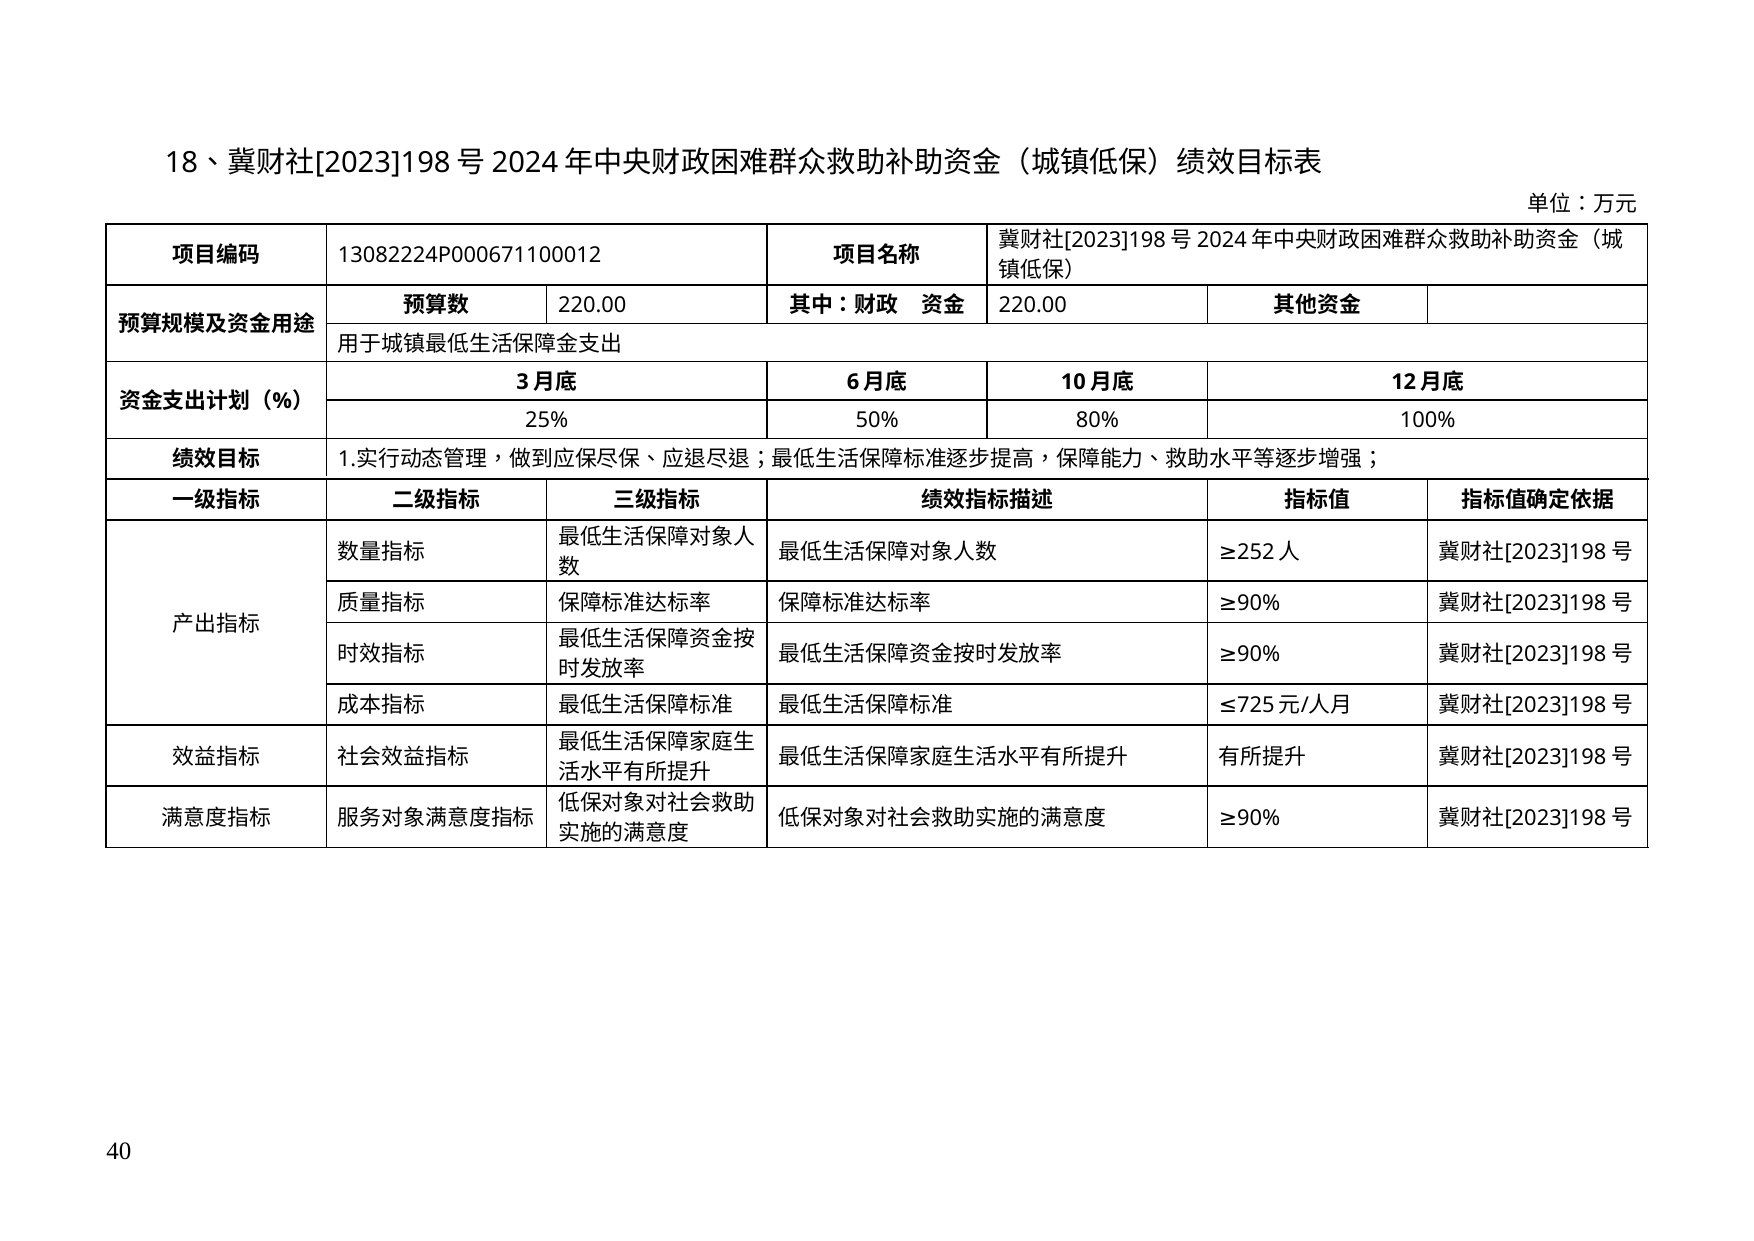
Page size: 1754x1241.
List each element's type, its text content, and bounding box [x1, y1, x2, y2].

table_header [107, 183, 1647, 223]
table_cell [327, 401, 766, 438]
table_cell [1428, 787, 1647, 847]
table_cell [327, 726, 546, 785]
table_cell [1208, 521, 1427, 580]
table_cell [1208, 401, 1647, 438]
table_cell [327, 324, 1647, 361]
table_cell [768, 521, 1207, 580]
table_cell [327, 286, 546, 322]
text 18、冀财社[2023]198号2024年中央财政困难群众救助补助资金（城镇低保）绩效目标表 [106, 142, 1648, 181]
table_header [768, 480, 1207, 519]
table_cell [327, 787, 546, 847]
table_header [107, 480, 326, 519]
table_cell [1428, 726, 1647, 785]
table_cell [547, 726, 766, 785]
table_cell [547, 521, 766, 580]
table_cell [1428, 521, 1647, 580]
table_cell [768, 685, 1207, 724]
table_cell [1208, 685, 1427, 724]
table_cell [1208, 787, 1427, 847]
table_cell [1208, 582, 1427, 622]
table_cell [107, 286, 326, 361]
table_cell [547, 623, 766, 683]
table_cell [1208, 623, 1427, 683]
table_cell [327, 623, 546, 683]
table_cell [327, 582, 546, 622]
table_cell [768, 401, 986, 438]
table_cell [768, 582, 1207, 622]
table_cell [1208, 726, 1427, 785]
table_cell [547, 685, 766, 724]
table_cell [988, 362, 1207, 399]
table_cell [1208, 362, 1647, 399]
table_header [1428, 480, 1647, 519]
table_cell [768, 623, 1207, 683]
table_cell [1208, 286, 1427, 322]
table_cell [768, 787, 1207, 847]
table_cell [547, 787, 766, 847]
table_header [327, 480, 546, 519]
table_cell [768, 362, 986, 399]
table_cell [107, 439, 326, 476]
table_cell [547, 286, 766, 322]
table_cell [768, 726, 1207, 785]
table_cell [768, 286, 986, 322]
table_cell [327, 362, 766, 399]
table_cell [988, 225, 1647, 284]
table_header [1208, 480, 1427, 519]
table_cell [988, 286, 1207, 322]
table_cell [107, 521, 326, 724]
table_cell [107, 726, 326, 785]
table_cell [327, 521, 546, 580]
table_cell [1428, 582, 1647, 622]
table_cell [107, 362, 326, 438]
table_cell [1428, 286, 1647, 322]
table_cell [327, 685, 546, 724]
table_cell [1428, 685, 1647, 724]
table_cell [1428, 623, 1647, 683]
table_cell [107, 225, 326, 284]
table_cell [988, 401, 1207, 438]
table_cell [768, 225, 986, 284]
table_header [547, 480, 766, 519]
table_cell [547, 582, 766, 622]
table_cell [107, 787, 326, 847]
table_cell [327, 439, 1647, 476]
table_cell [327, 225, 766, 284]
